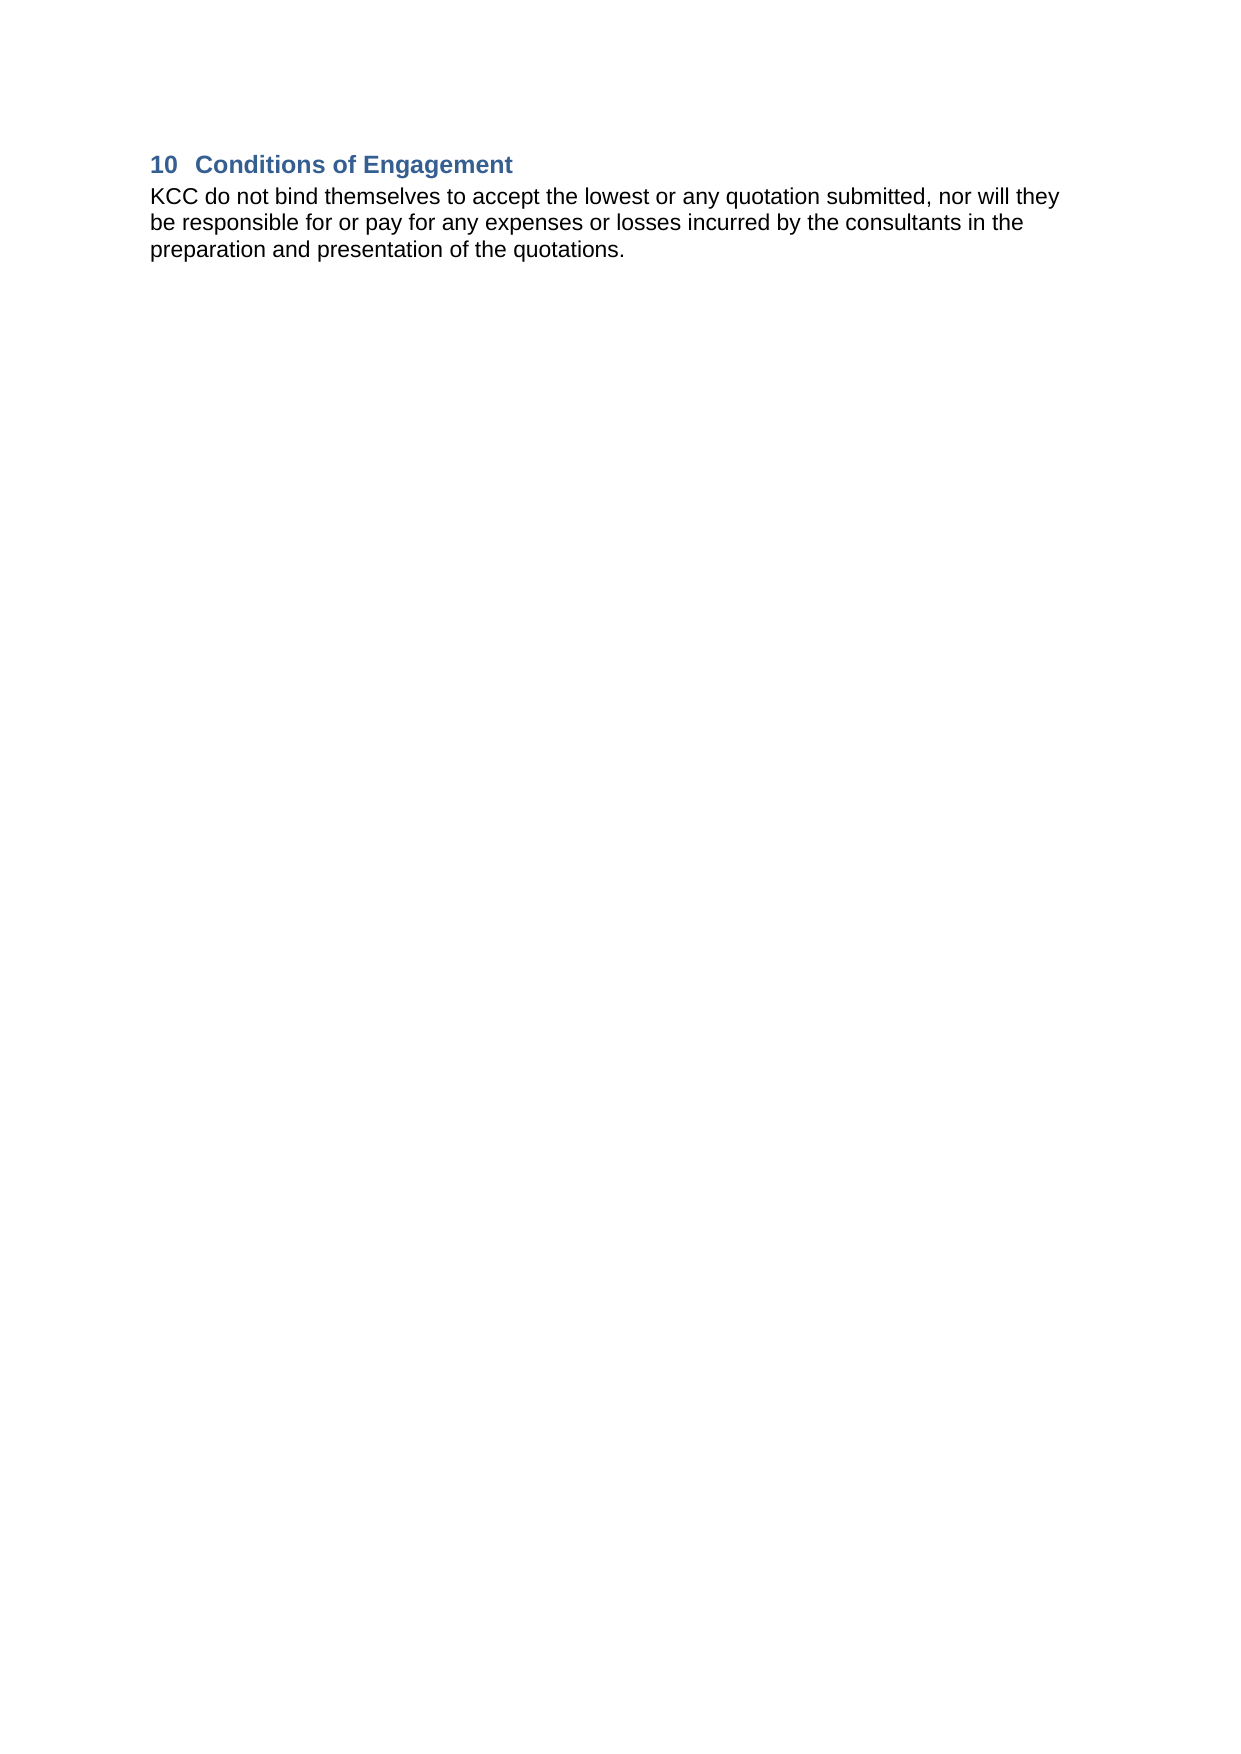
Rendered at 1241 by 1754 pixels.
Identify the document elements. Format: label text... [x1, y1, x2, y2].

text KCC do not bind themselves to accept the lowest or any quotation submitted, nor will they be responsible for or pay for any expenses or losses incurred by the consultants in the preparation and presentation of the quotations. [150, 183, 1090, 262]
subtitle Conditions of Engagement [150, 150, 1090, 179]
